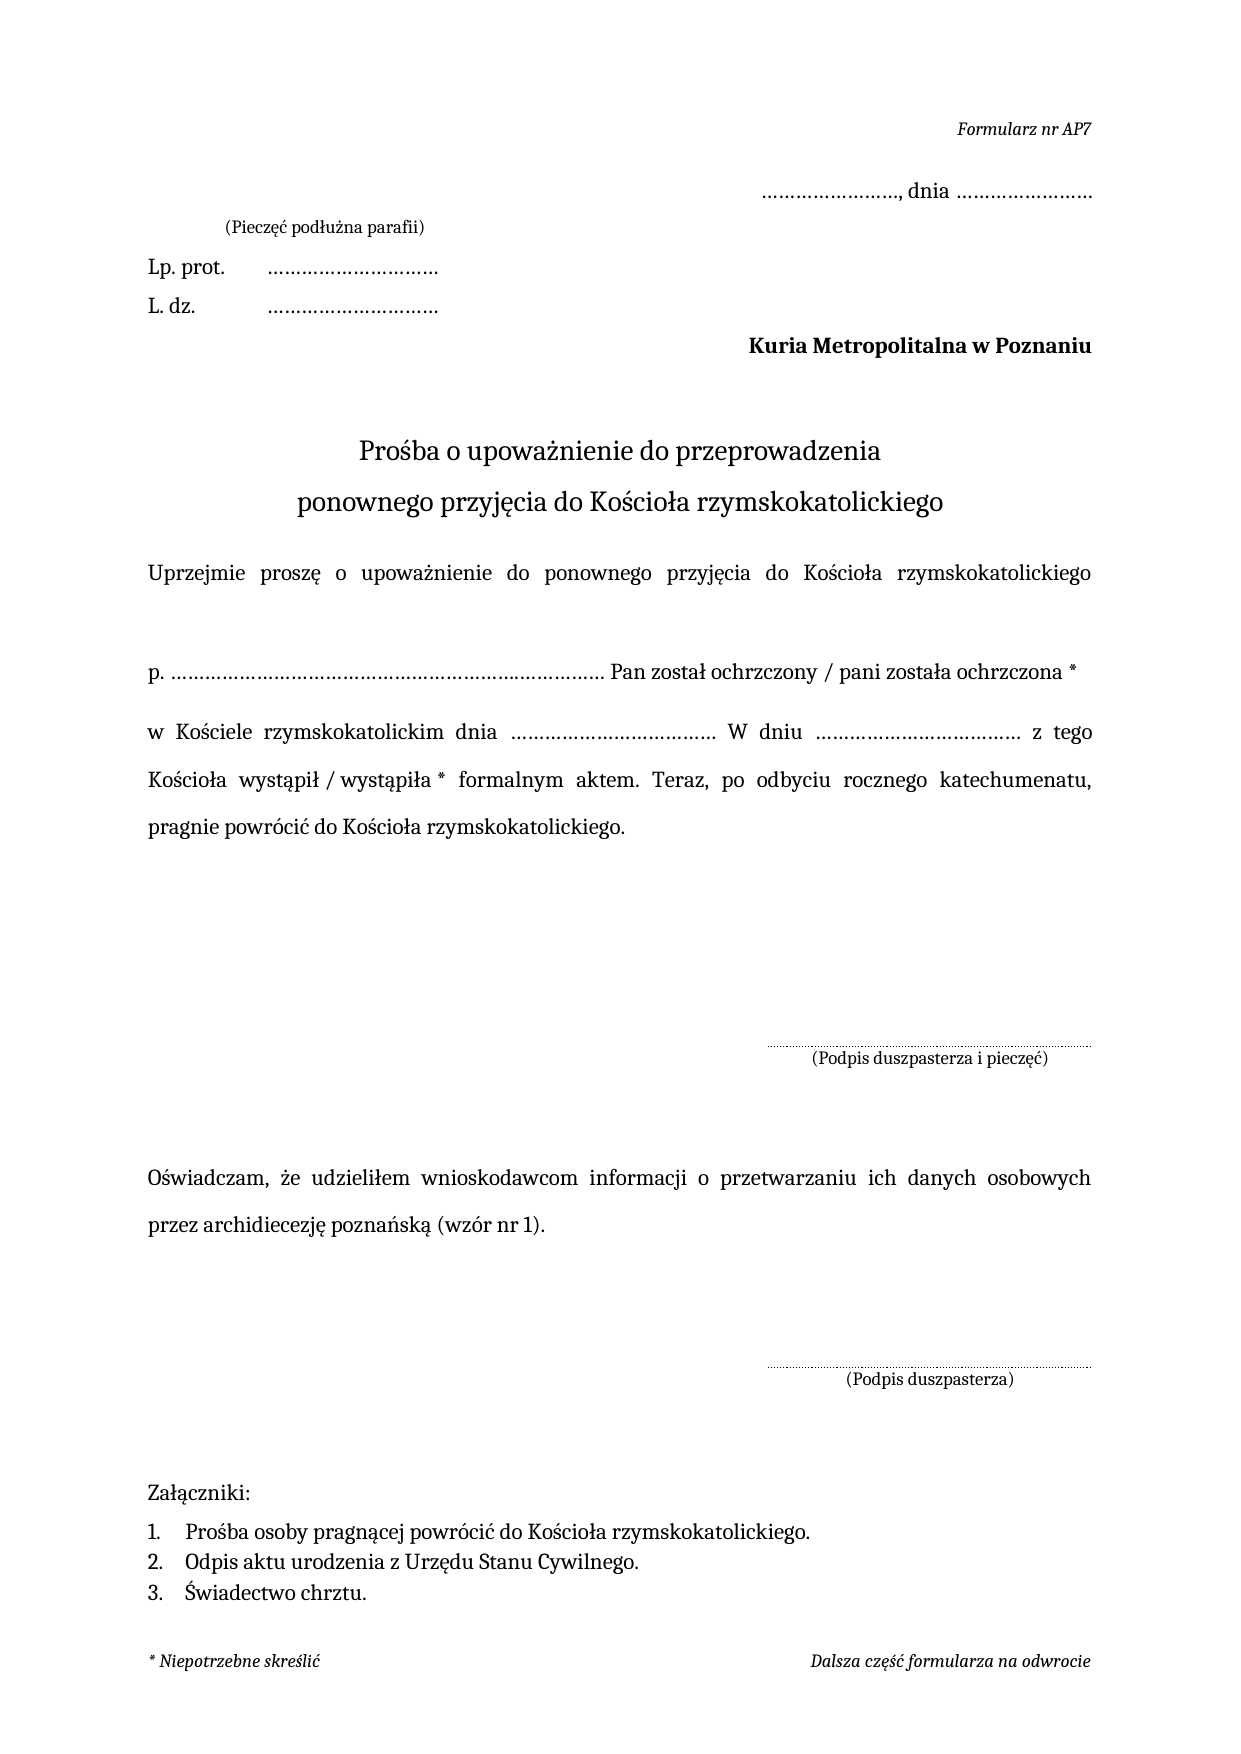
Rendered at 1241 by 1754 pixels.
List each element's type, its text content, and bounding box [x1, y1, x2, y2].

text Oświadczam, że udzieliłem wnioskodawcom informacji o przetwarzaniu ich danych osobowych przez archidiecezję poznańską (wzór nr 1). [148, 1165, 1092, 1238]
text w Kościele rzymskokatolickim dnia W dniu z tego Kościoła wystąpił / wystąpiła * formalnym aktem. Teraz, po odbyciu rocznego katechumenatu, pragnie powrócić do Kościoła rzymskokatolickiego. [148, 719, 1092, 840]
list Świadectwo chrztu. [148, 1579, 1092, 1606]
text Załączniki: [148, 1479, 1092, 1506]
text , dnia [148, 177, 1092, 204]
text Kuria Metropolitalna w Poznaniu [148, 332, 1092, 359]
text (Pieczęć podłużna parafii) [148, 217, 502, 238]
list Prośba osoby pragnącej powrócić do Kościoła rzymskokatolickiego. [148, 1519, 1092, 1545]
text Prośba o upoważnienie do przeprowadzenia ponownego przyjęcia do Kościoła rzymskokatolickiego [148, 434, 1092, 518]
table_header (Podpis duszpasterza i pieczęć) [768, 1046, 1092, 1096]
text Uprzejmie proszę o upoważnienie do ponownego przyjęcia do Kościoła rzymskokatolickiego [148, 560, 1092, 637]
text p. Pan został ochrzczony / pani została ochrzczona * [148, 659, 1092, 686]
list Odpis aktu urodzenia z Urzędu Stanu Cywilnego. [148, 1549, 1092, 1576]
text Formularz nr AP7 [148, 118, 1092, 140]
text L. dz. [148, 293, 502, 319]
table_header (Podpis duszpasterza) [768, 1367, 1092, 1417]
text Lp. prot. [148, 253, 502, 280]
